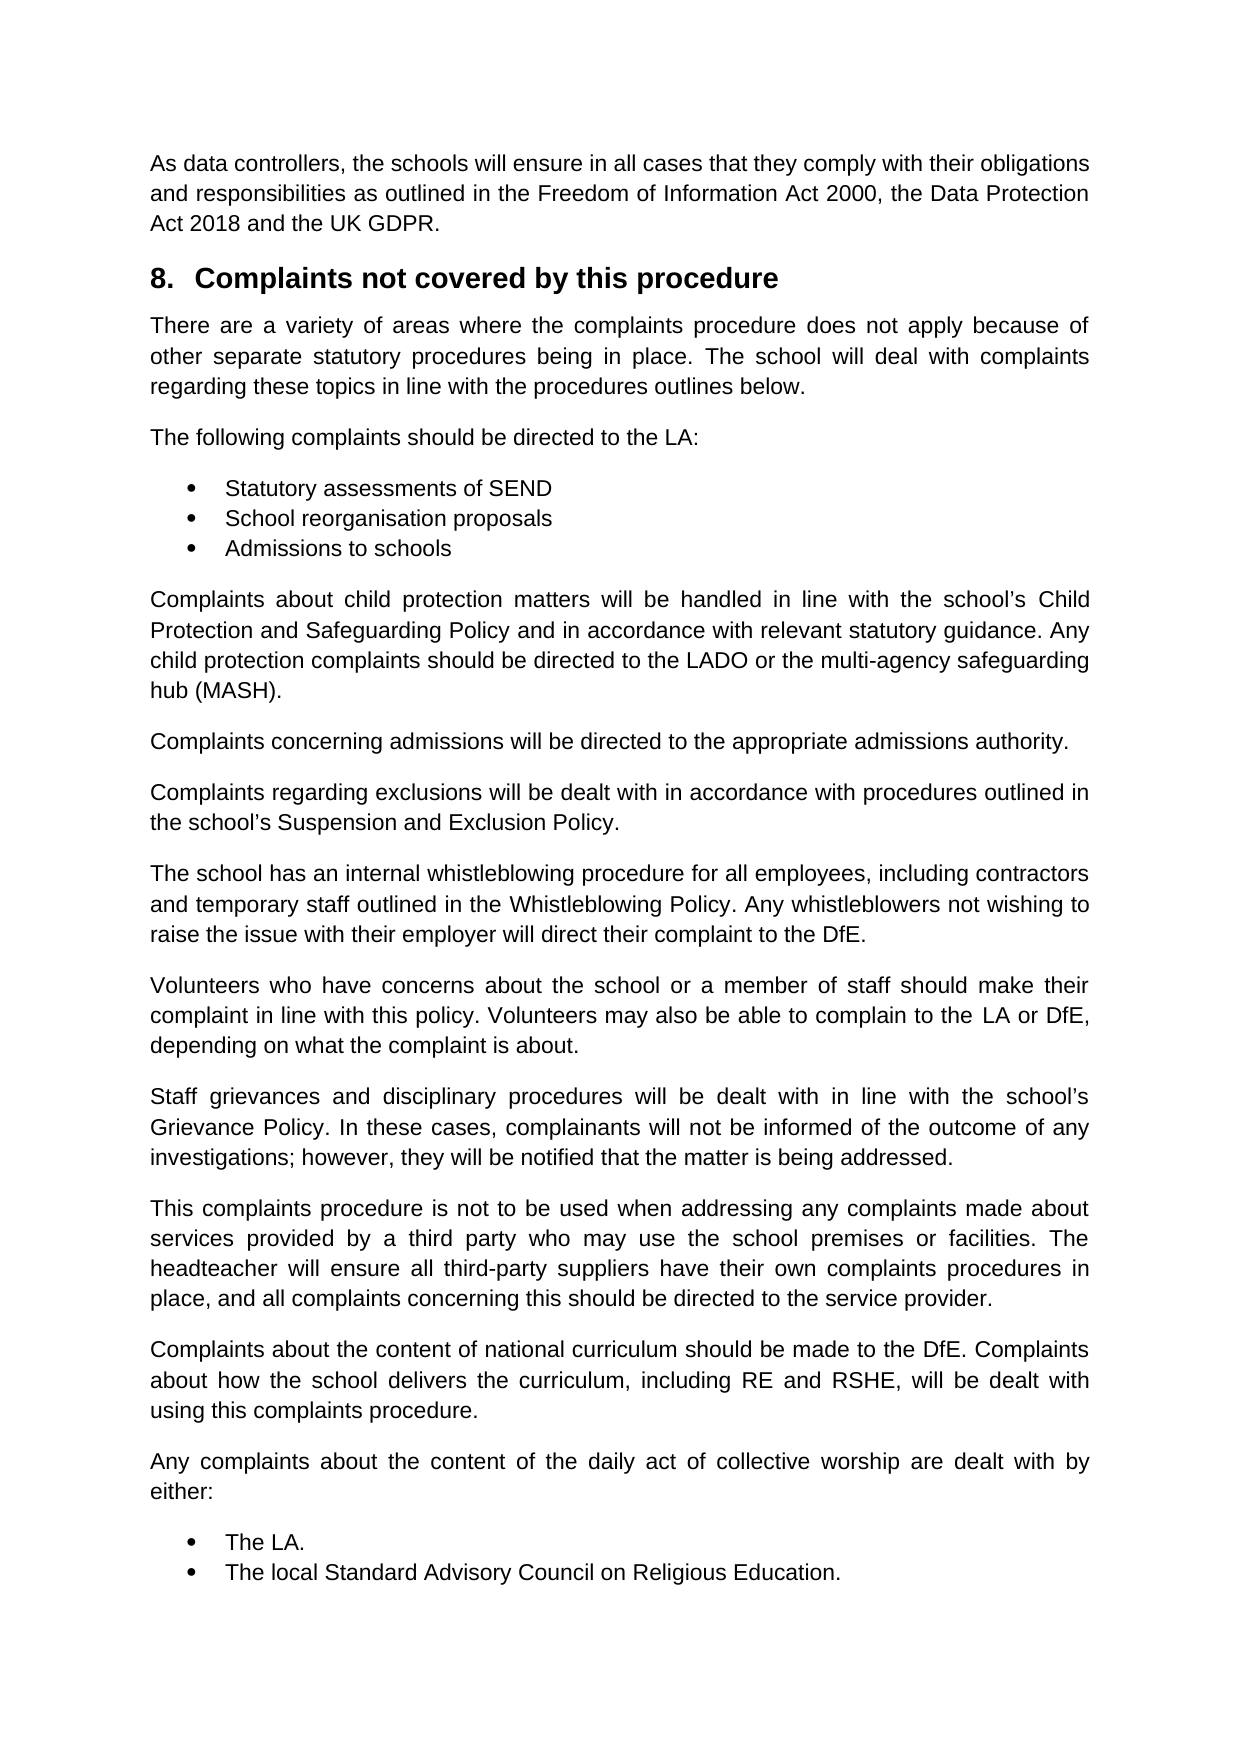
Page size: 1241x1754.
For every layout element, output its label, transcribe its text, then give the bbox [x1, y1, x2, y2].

list The LA. [187, 1529, 1090, 1556]
text Complaints concerning admissions will be directed to the appropriate admissions authority. [150, 728, 1090, 754]
text The following complaints should be directed to the LA: [150, 424, 1090, 450]
subtitle Complaints not covered by this procedure [150, 261, 1090, 295]
list The local Standard Advisory Council on Religious Education. [187, 1559, 1090, 1586]
text This complaints procedure is not to be used when addressing any complaints made about services provided by a third party who may use the school premises or facilities. The headteacher will ensure all third-party suppliers have their own complaints procedures in place, and all complaints concerning this should be directed to the service provider. [150, 1195, 1090, 1312]
text Complaints about child protection matters will be handled in line with the school’s Child Protection and Safeguarding Policy and in accordance with relevant statutory guidance. Any child protection complaints should be directed to the LADO or the multi-agency safeguarding hub (MASH). [150, 586, 1090, 703]
list School reorganisation proposals [187, 505, 1090, 532]
text The school has an internal whistleblowing procedure for all employees, including contractors and temporary staff outlined in the Whistleblowing Policy. Any whistleblowers not wishing to raise the issue with their employer will direct their complaint to the DfE. [150, 860, 1090, 947]
list Statutory assessments of SEND [187, 475, 1090, 501]
text Complaints regarding exclusions will be dealt with in accordance with procedures outlined in the school’s Suspension and Exclusion Policy. [150, 779, 1090, 836]
text Complaints about the content of national curriculum should be made to the DfE. Complaints about how the school delivers the curriculum, including RE and RSHE, will be dealt with using this complaints procedure. [150, 1336, 1090, 1423]
text Any complaints about the content of the daily act of collective worship are dealt with by either: [150, 1448, 1090, 1504]
text As data controllers, the schools will ensure in all cases that they comply with their obligations and responsibilities as outlined in the Freedom of Information Act 2000, the Data Protection Act 2018 and the UK GDPR. [150, 150, 1090, 237]
text There are a variety of areas where the complaints procedure does not apply because of other separate statutory procedures being in place. The school will deal with complaints regarding these topics in line with the procedures outlines below. [150, 312, 1090, 399]
text Volunteers who have concerns about the school or a member of staff should make their complaint in line with this policy. Volunteers may also be able to complain to the LA or DfE, depending on what the complaint is about. [150, 972, 1090, 1059]
text Staff grievances and disciplinary procedures will be dealt with in line with the school’s Grievance Policy. In these cases, complainants will not be informed of the outcome of any investigations; however, they will be notified that the matter is being addressed. [150, 1083, 1090, 1170]
list Admissions to schools [187, 535, 1090, 562]
